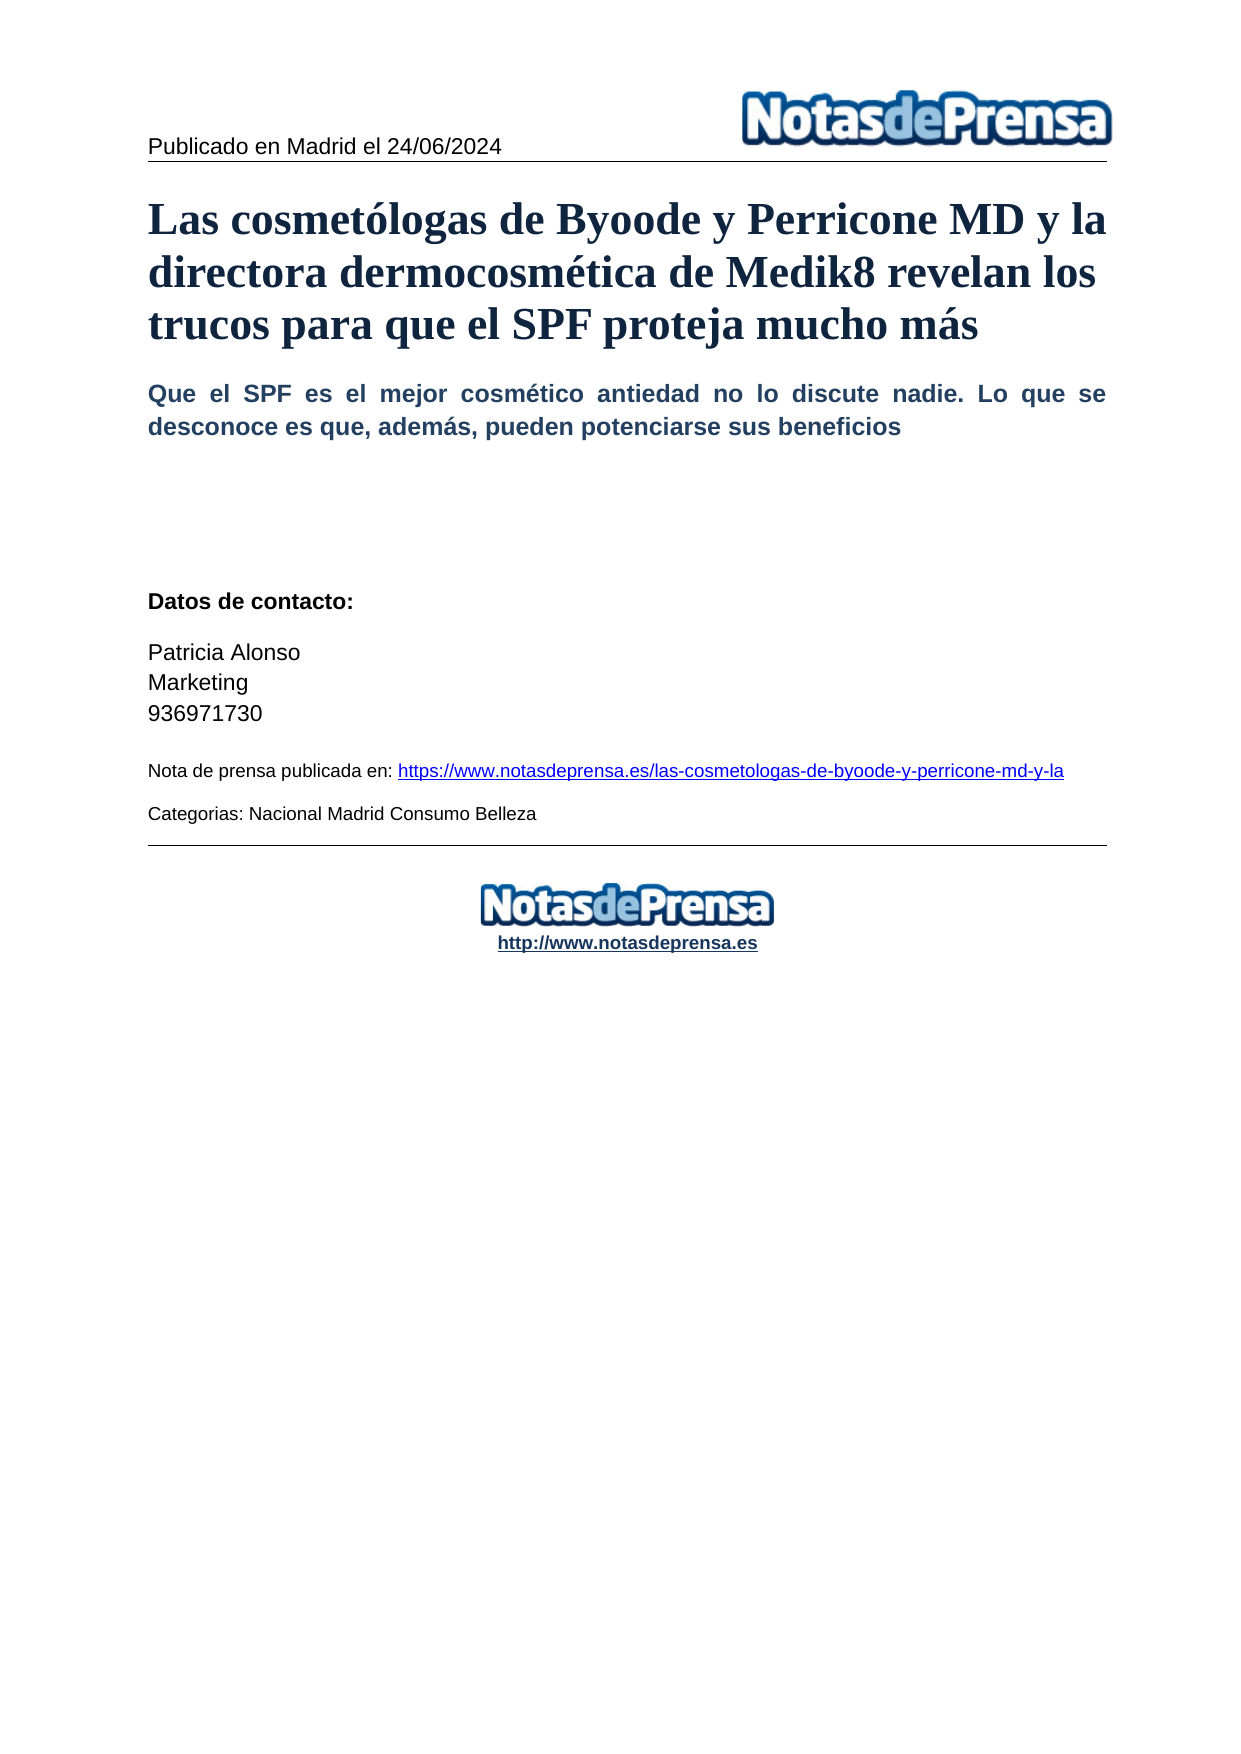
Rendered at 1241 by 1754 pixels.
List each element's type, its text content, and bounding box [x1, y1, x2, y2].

text 936971730 [148, 699, 1063, 726]
text Patricia Alonso [148, 639, 1063, 666]
picture [742, 90, 1113, 148]
text Categorias: Nacional Madrid Consumo Belleza [148, 802, 1107, 824]
subtitle Que el SPF es el mejor cosmético antiedad no lo discute nadie. Lo que se desconoce es que, además, pueden potenciarse sus beneficios [148, 379, 1107, 441]
text Marketing [148, 669, 1063, 696]
text Datos de contacto: [148, 588, 1107, 614]
text http://www.notasdeprensa.es [148, 932, 1107, 953]
text Nota de prensa publicada en: https://www.notasdeprensa.es/las-cosmetologas-de-byoode-y-perricone-md-y-la [148, 760, 1107, 782]
subtitle Las cosmetólogas de Byoode y Perricone MD y la directora dermocosmética de Medik8 revelan los trucos para que el SPF proteja mucho más [148, 192, 1107, 350]
text Publicado en Madrid el 24/06/2024 [148, 133, 1107, 161]
picture [480, 882, 775, 928]
